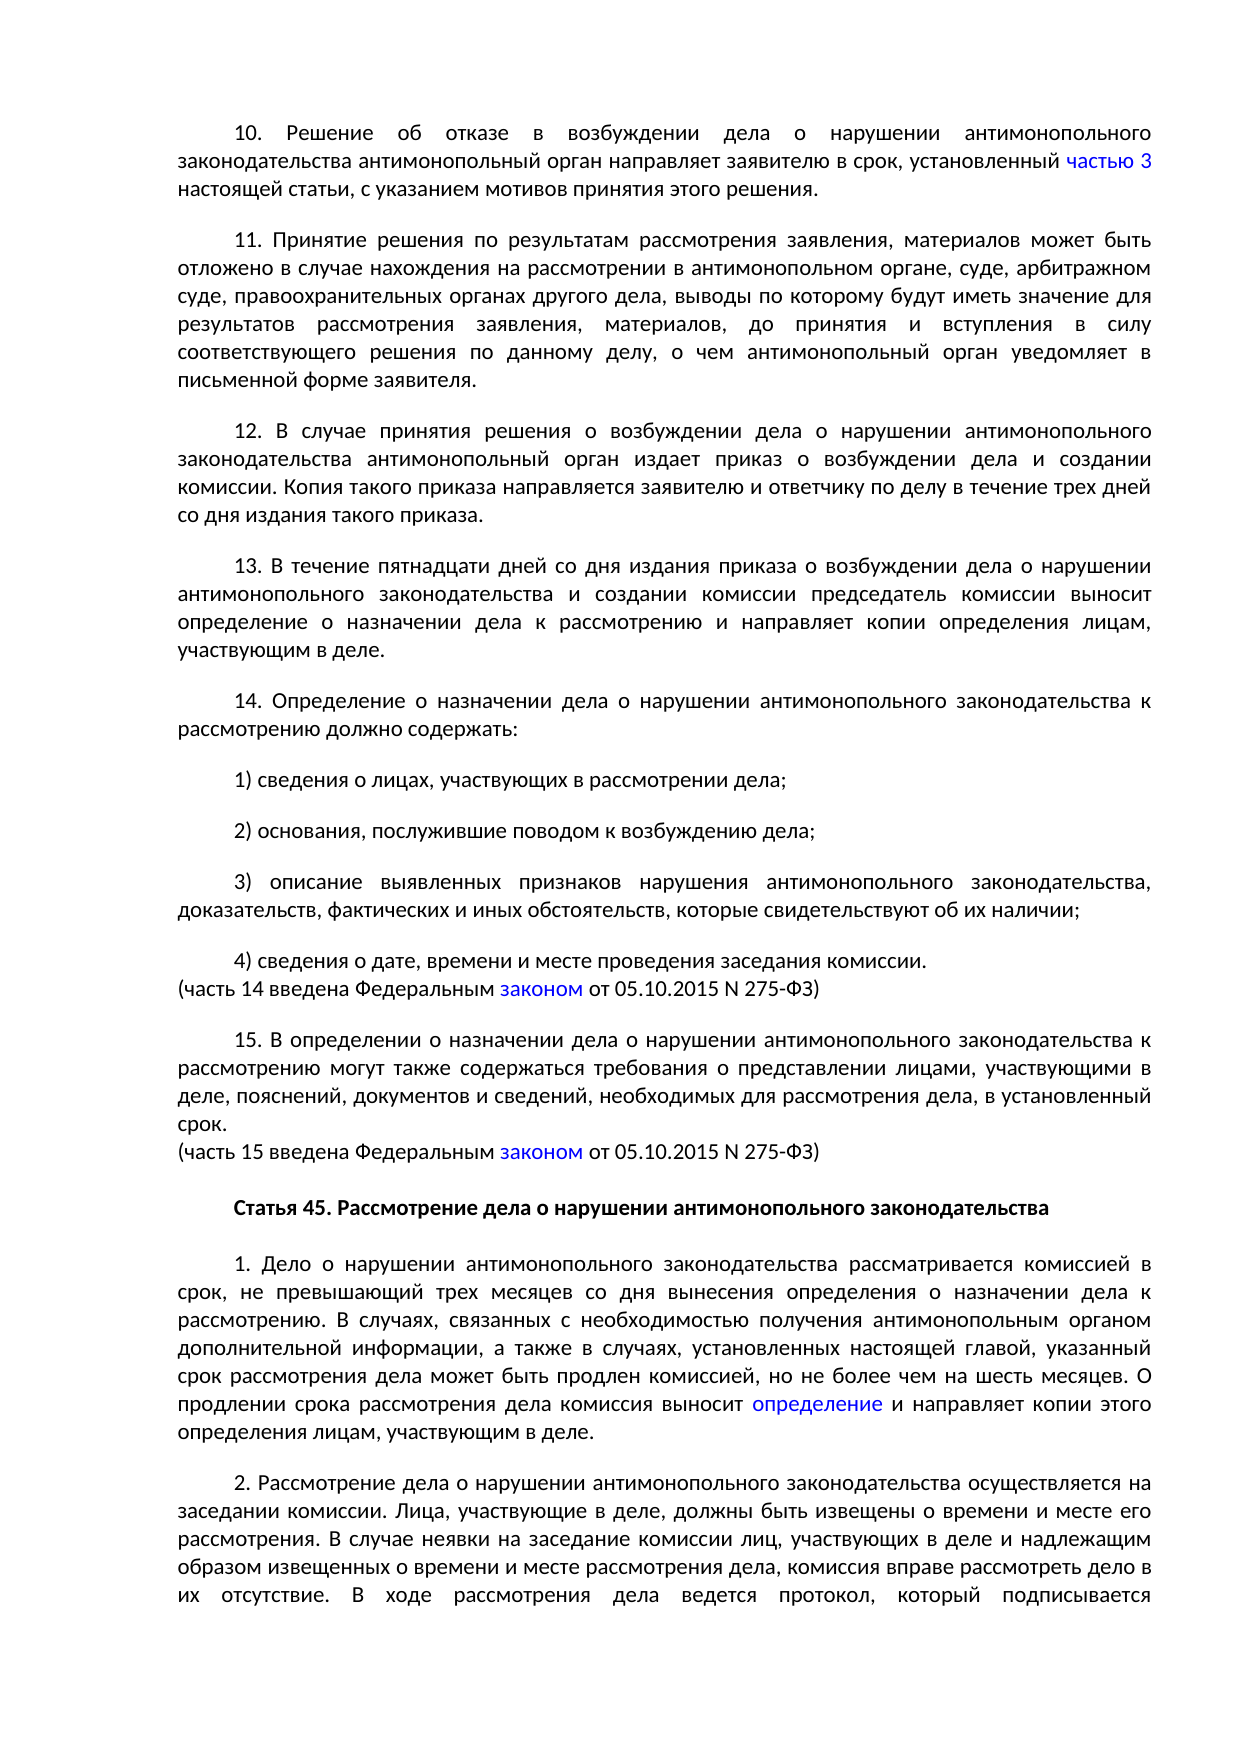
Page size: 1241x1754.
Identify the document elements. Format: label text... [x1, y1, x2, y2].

text 1. Дело о нарушении антимонопольного законодательства рассматривается комиссией в срок, не превышающий трех месяцев со дня вынесения определения о назначении дела к рассмотрению. В случаях, связанных с необходимостью получения антимонопольным органом дополнительной информации, а также в случаях, установленных настоящей главой, указанный срок рассмотрения дела может быть продлен комиссией, но не более чем на шесть месяцев. О продлении срока рассмотрения дела комиссия выносит определение и направляет копии этого определения лицам, участвующим в деле. [177, 1249, 1152, 1445]
text 1) сведения о лицах, участвующих в рассмотрении дела; [177, 765, 1152, 793]
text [177, 1468, 1152, 1608]
text 13. В течение пятнадцати дней со дня издания приказа о возбуждении дела о нарушении антимонопольного законодательства и создании комиссии председатель комиссии выносит определение о назначении дела к рассмотрению и направляет копии определения лицам, участвующим в деле. [177, 551, 1152, 663]
text 14. Определение о назначении дела о нарушении антимонопольного законодательства к рассмотрению должно содержать: [177, 686, 1152, 742]
title Статья 45. Рассмотрение дела о нарушении антимонопольного законодательства [177, 1193, 1152, 1221]
text 4) сведения о дате, времени и месте проведения заседания комиссии. [177, 946, 1152, 974]
text 10. Решение об отказе в возбуждении дела о нарушении антимонопольного законодательства антимонопольный орган направляет заявителю в срок, установленный частью 3 настоящей статьи, с указанием мотивов принятия этого решения. [177, 118, 1152, 202]
text 11. Принятие решения по результатам рассмотрения заявления, материалов может быть отложено в случае нахождения на рассмотрении в антимонопольном органе, суде, арбитражном суде, правоохранительных органах другого дела, выводы по которому будут иметь значение для результатов рассмотрения заявления, материалов, до принятия и вступления в силу соответствующего решения по данному делу, о чем антимонопольный орган уведомляет в письменной форме заявителя. [177, 225, 1152, 393]
text 3) описание выявленных признаков нарушения антимонопольного законодательства, доказательств, фактических и иных обстоятельств, которые свидетельствуют об их наличии; [177, 867, 1152, 923]
text 12. В случае принятия решения о возбуждении дела о нарушении антимонопольного законодательства антимонопольный орган издает приказ о возбуждении дела и создании комиссии. Копия такого приказа направляется заявителю и ответчику по делу в течение трех дней со дня издания такого приказа. [177, 416, 1152, 528]
text (часть 15 введена Федеральным законом от 05.10.2015 N 275-ФЗ) [177, 1137, 1152, 1165]
text 15. В определении о назначении дела о нарушении антимонопольного законодательства к рассмотрению могут также содержаться требования о представлении лицами, участвующими в деле, пояснений, документов и сведений, необходимых для рассмотрения дела, в установленный срок. [177, 1025, 1152, 1137]
text (часть 14 введена Федеральным законом от 05.10.2015 N 275-ФЗ) [177, 974, 1152, 1002]
text 2) основания, послужившие поводом к возбуждению дела; [177, 816, 1152, 844]
